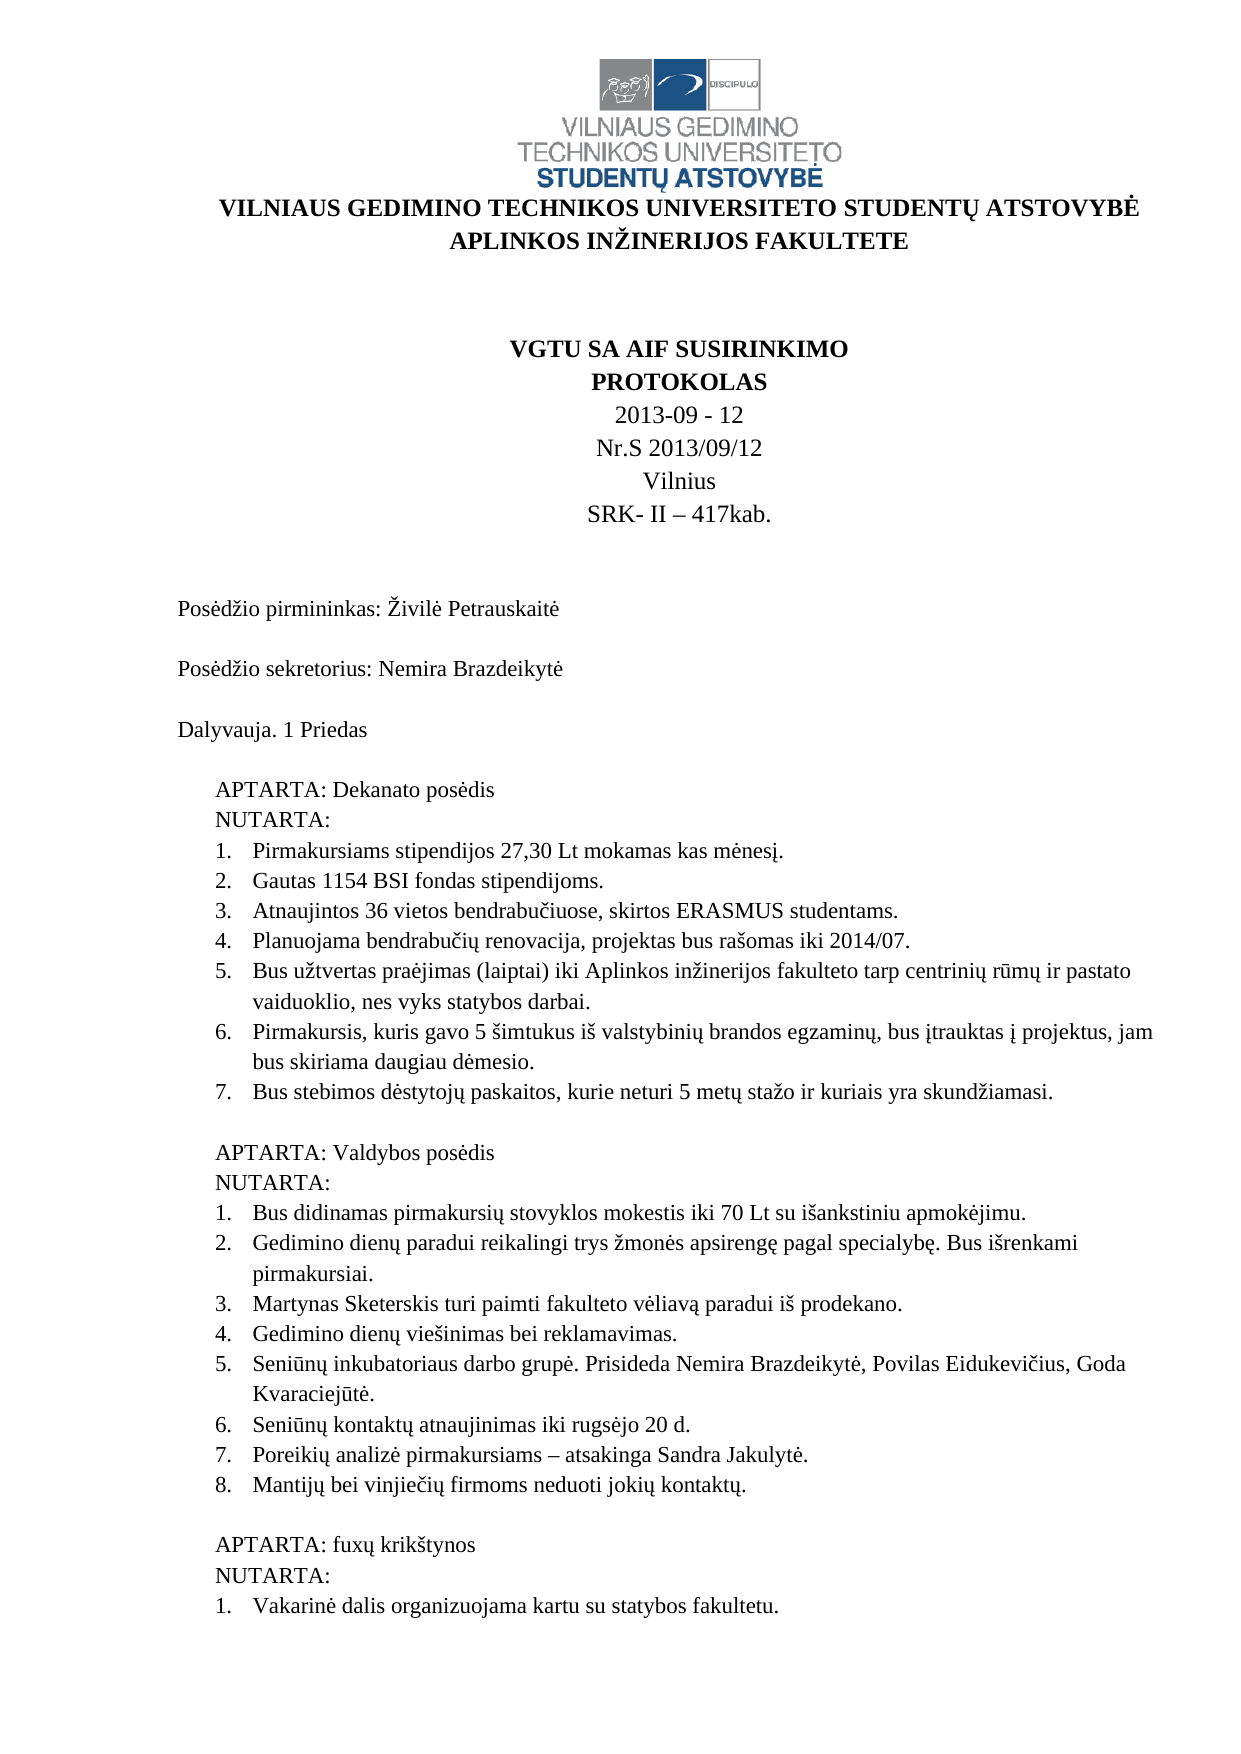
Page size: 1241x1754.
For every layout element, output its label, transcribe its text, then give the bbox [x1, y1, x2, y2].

text VILNIAUS GEDIMINO TECHNIKOS UNIVERSITETO STUDENTŲ ATSTOVYBĖ APLINKOS INŽINERIJOS FAKULTETE [177, 193, 1181, 255]
list Atnaujintos 36 vietos bendrabučiuose, skirtos ERASMUS studentams. [215, 897, 1181, 923]
list Bus užtvertas praėjimas (laiptai) iki Aplinkos inžinerijos fakulteto tarp centrinių rūmų ir pastato vaiduoklio, nes vyks statybos darbai. [215, 958, 1181, 1014]
list Planuojama bendrabučių renovacija, projektas bus rašomas iki 2014/07. [215, 927, 1181, 954]
text NUTARTA: [215, 807, 1181, 833]
list Pirmakursis, kuris gavo 5 šimtukus iš valstybinių brandos egzaminų, bus įtrauktas į projektus, jam bus skiriama daugiau dėmesio. [215, 1018, 1181, 1074]
list Bus stebimos dėstytojų paskaitos, kurie neturi 5 metų stažo ir kuriais yra skundžiamasi. [215, 1078, 1181, 1105]
list Pirmakursiams stipendijos 27,30 Lt mokamas kas mėnesį. [215, 837, 1181, 863]
list Bus didinamas pirmakursių stovyklos mokestis iki 70 Lt su išankstiniu apmokėjimu. [215, 1199, 1181, 1226]
list Poreikių analizė pirmakursiams – atsakinga Sandra Jakulytė. [215, 1441, 1181, 1467]
list Seniūnų inkubatoriaus darbo grupė. Prisideda Nemira Brazdeikytė, Povilas Eidukevičius, Goda Kvaraciejūtė. [215, 1350, 1181, 1407]
list Gedimino dienų viešinimas bei reklamavimas. [215, 1320, 1181, 1346]
picture [517, 59, 842, 193]
text VGTU SA AIF SUSIRINKIMO [177, 334, 1181, 362]
text APTARTA: Valdybos posėdis [215, 1139, 1181, 1165]
text Posėdžio sekretorius: Nemira Brazdeikytė [177, 656, 1181, 682]
text Posėdžio pirmininkas: Živilė Petrauskaitė [177, 595, 1181, 621]
list Seniūnų kontaktų atnaujinimas iki rugsėjo 20 d. [215, 1411, 1181, 1437]
text SRK- II – 417kab. [177, 499, 1181, 528]
list Mantijų bei vinjiečių firmoms neduoti jokių kontaktų. [215, 1471, 1181, 1497]
text APTARTA: fuxų krikštynos [215, 1532, 1181, 1558]
list Gedimino dienų paradui reikalingi trys žmonės apsirengę pagal specialybę. Bus išrenkami pirmakursiai. [215, 1229, 1181, 1286]
text NUTARTA: [215, 1562, 1181, 1588]
text NUTARTA: [215, 1169, 1181, 1195]
text APTARTA: Dekanato posėdis [215, 776, 1181, 803]
text Nr.S 2013/09/12 [177, 433, 1181, 462]
text Dalyvauja. 1 Priedas [177, 716, 1181, 742]
text 2013-09 - 12 [177, 400, 1181, 428]
list Gautas 1154 BSI fondas stipendijoms. [215, 867, 1181, 893]
text PROTOKOLAS [177, 367, 1181, 396]
text Vilnius [177, 466, 1181, 494]
list Martynas Sketerskis turi paimti fakulteto vėliavą paradui iš prodekano. [215, 1290, 1181, 1316]
list Vakarinė dalis organizuojama kartu su statybos fakultetu. [215, 1592, 1181, 1618]
